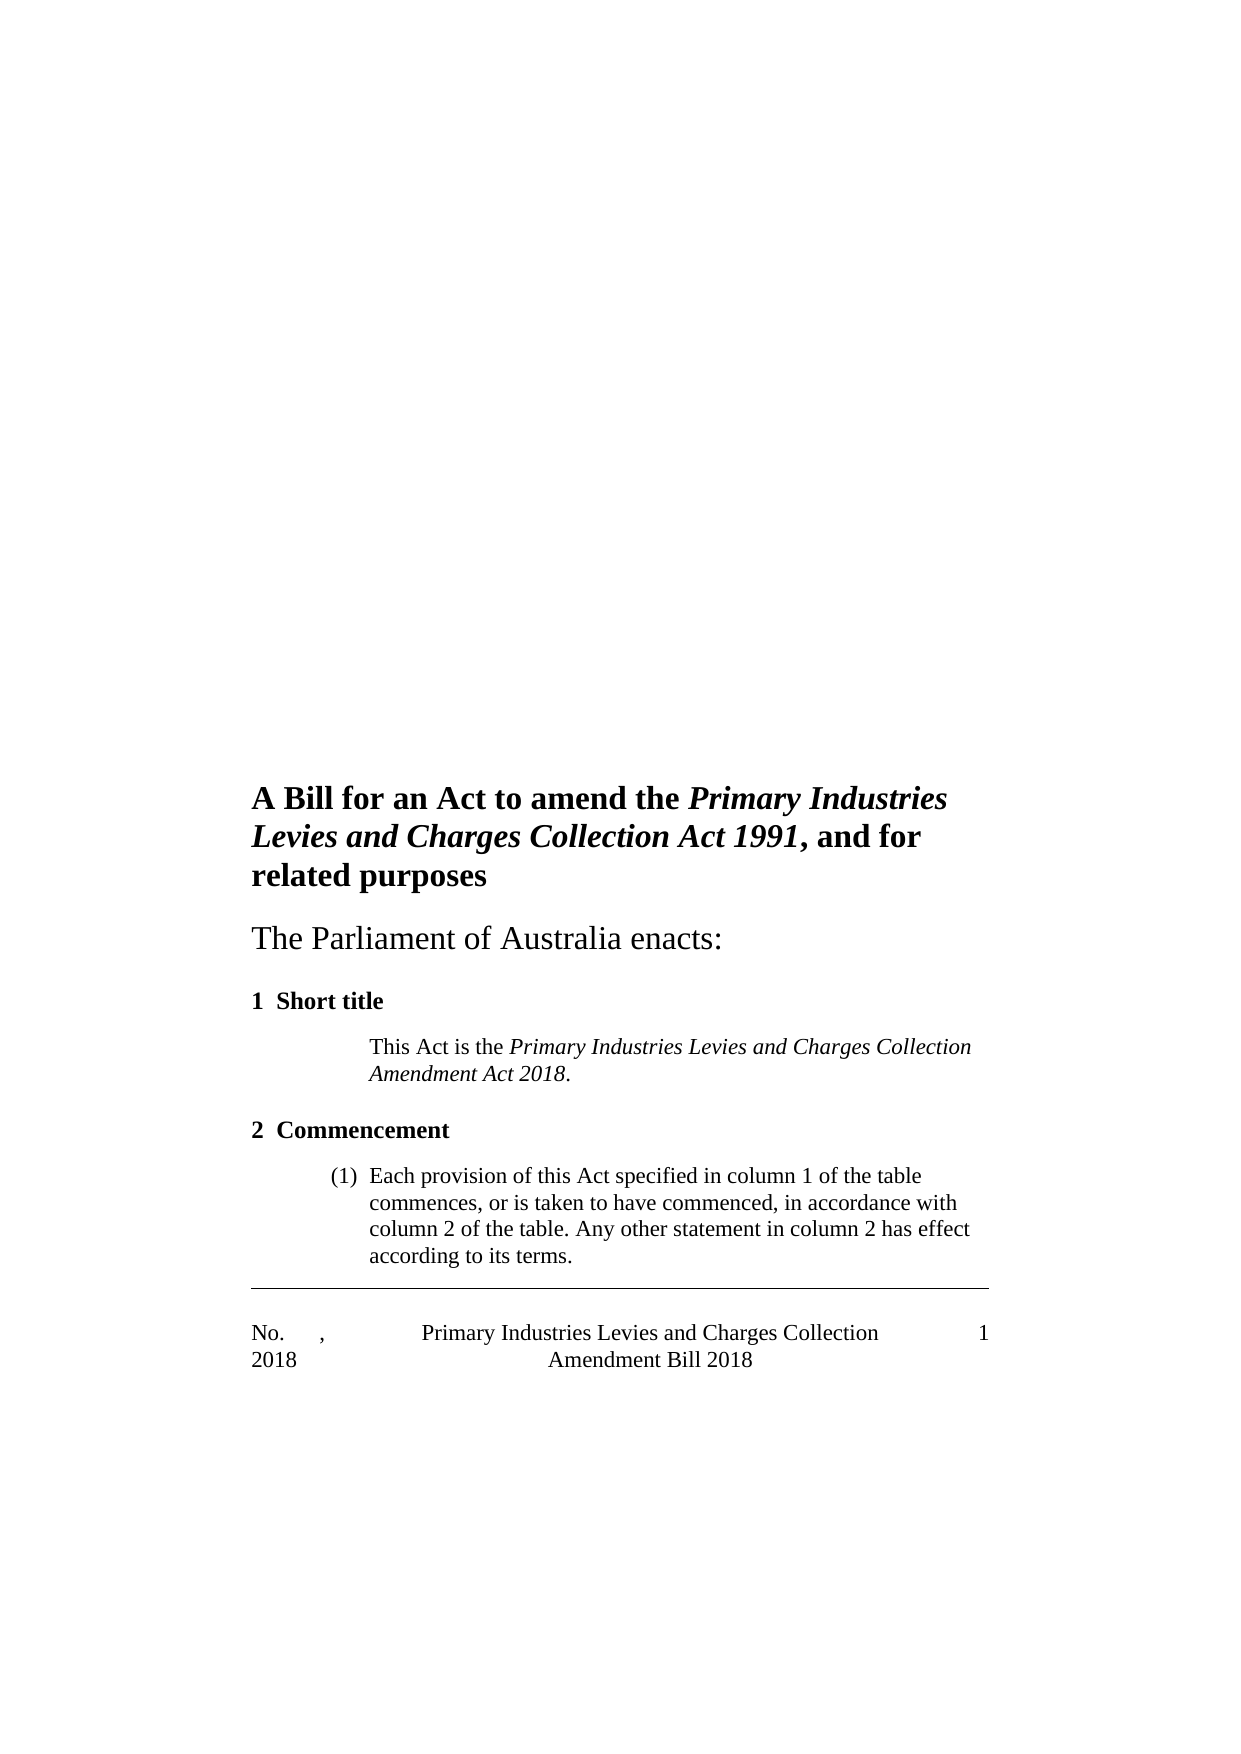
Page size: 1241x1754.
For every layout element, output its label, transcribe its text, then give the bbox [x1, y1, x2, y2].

text (1) Each provision of this Act specified in column 1 of the table commences, or is taken to have commenced, in accordance with column 2 of the table. Any other statement in column 2 has effect according to its terms. [251, 1163, 989, 1268]
text This Act is the Primary Industries Levies and Charges Collection Amendment Act 2018. [251, 1033, 989, 1086]
text 1 Short title [251, 986, 989, 1014]
text A Bill for an Act to amend the Primary Industries Levies and Charges Collection Act 1991, and for related purposes [251, 778, 989, 893]
text The Parliament of Australia enacts: [251, 918, 989, 957]
text 2 Commencement [251, 1115, 989, 1144]
